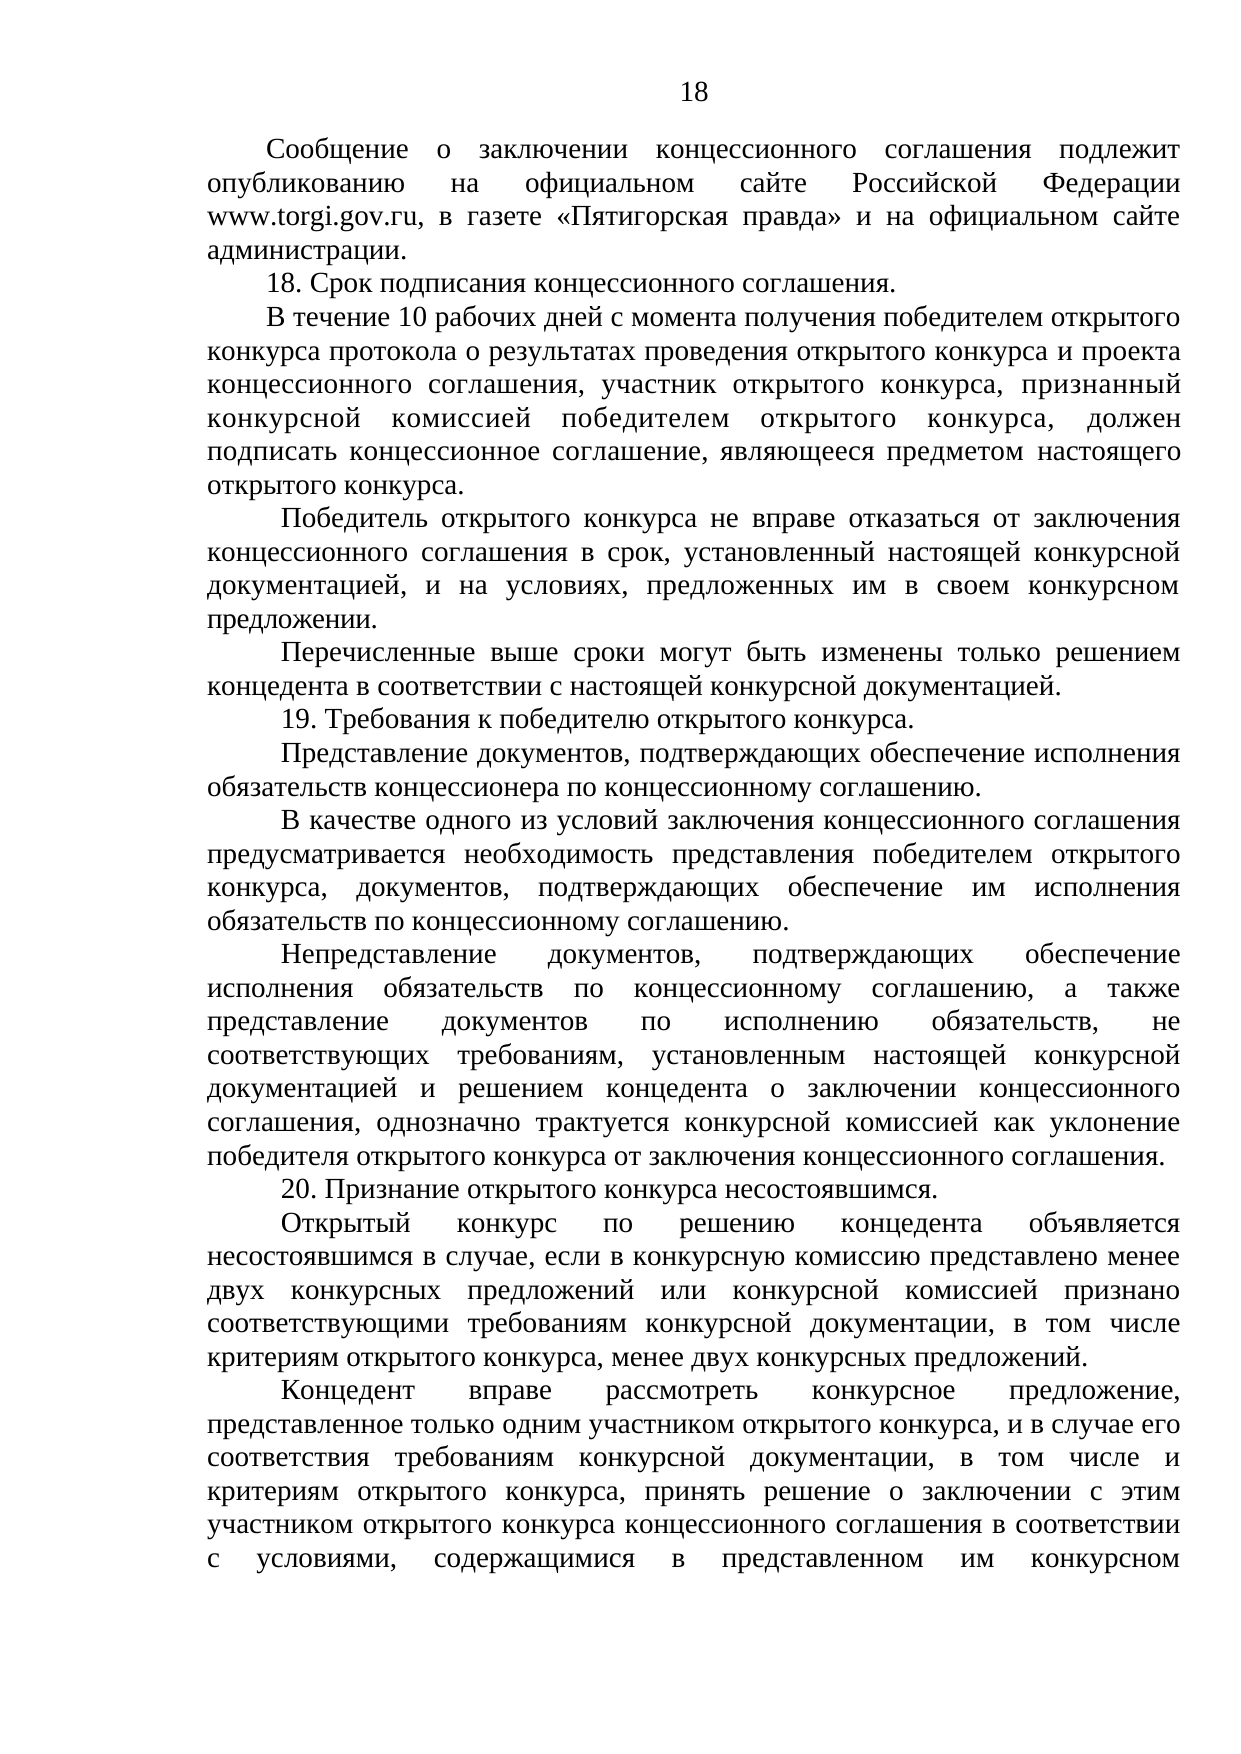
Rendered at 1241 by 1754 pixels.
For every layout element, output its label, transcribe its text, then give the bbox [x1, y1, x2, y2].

text 20. Признание открытого конкурса несостоявшимся. [207, 1171, 1181, 1205]
text Открытый конкурс по решению концедента объявляется несостоявшимся в случае, если в конкурсную комиссию представлено менее двух конкурсных предложений или конкурсной комиссией признано соответствующими требованиям конкурсной документации, в том числе критериям открытого конкурса, менее двух конкурсных предложений. [207, 1205, 1181, 1372]
text В течение 10 рабочих дней с момента получения победителем открытого конкурса протокола о результатах проведения открытого конкурса и проекта концессионного соглашения, участник открытого конкурса, признанный конкурсной комиссией победителем открытого конкурса, должен подписать концессионное соглашение, являющееся предметом настоящего открытого конкурса. [207, 299, 1181, 500]
text Победитель открытого конкурса не вправе отказаться от заключения концессионного соглашения в срок, установленный настоящей конкурсной документацией, и на условиях, предложенных им в своем конкурсном предложении. [207, 500, 1181, 634]
text Перечисленные выше сроки могут быть изменены только решением концедента в соответствии с настоящей конкурсной документацией. [207, 634, 1181, 702]
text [207, 1372, 1181, 1574]
text Представление документов, подтверждающих обеспечение исполнения обязательств концессионера по концессионному соглашению. [207, 735, 1181, 802]
text Сообщение о заключении концессионного соглашения подлежит опубликованию на официальном сайте Российской Федерации www.torgi.gov.гu, в газете «Пятигорская правда» и на официальном сайте администрации. [207, 131, 1181, 266]
text Непредставление документов, подтверждающих обеспечение исполнения обязательств по концессионному соглашению, а также представление документов по исполнению обязательств, не соответствующих требованиям, установленным настоящей конкурсной документацией и решением концедента о заключении концессионного соглашения, однозначно трактуется конкурсной комиссией как уклонение победителя открытого конкурса от заключения концессионного соглашения. [207, 936, 1181, 1171]
text В качестве одного из условий заключения концессионного соглашения предусматривается необходимость представления победителем открытого конкурса, документов, подтверждающих обеспечение им исполнения обязательств по концессионному соглашению. [207, 802, 1181, 936]
text 18. Срок подписания концессионного соглашения. [207, 266, 1181, 299]
text 19. Требования к победителю открытого конкурса. [207, 702, 1181, 735]
